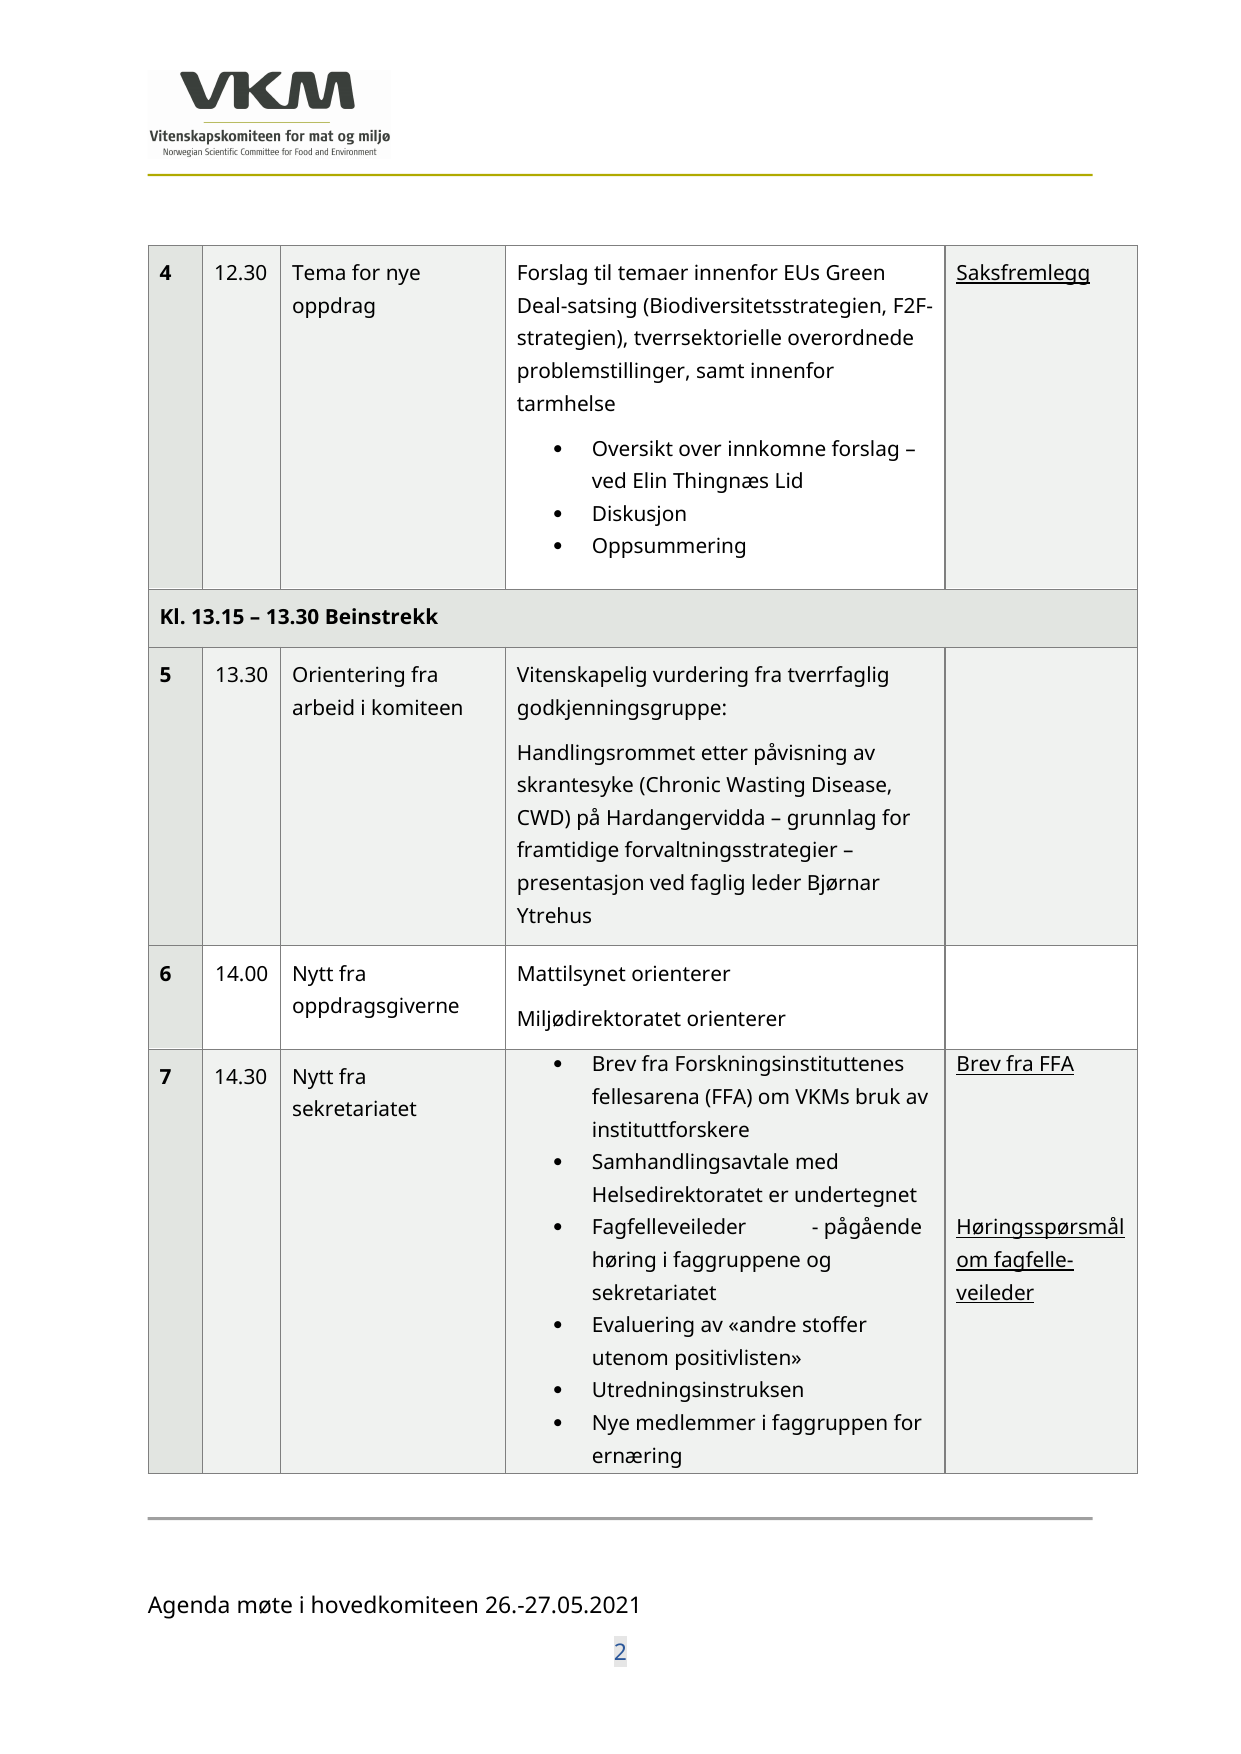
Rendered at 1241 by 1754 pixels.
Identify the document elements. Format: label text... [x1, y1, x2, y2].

table_cell Nytt fra sekretariatet [281, 1050, 505, 1473]
table_cell 4 [149, 246, 202, 588]
table_cell 13.30 [203, 648, 280, 945]
table_cell 5 [149, 648, 202, 945]
table_cell Tema for nye oppdrag [281, 246, 505, 588]
table_cell 14.00 [203, 946, 280, 1048]
table_cell Orientering fra arbeid i komiteen [281, 648, 505, 945]
table_cell 7 [149, 1050, 202, 1473]
table_cell Forslag til temaer innenfor EUs Green Deal-satsing (Biodiversitetsstrategien, F2F-strategien), tverrsektorielle overordnede problemstillinger, samt innenfor tarmhelse Oversikt over innkomne forslag – ved Elin Thingnæs Lid Diskusjon Oppsummering [506, 246, 944, 588]
table_cell Vitenskapelig vurdering fra tverrfaglig godkjenningsgruppe: Handlingsrommet etter påvisning av skrantesyke (Chronic Wasting Disease, CWD) på Hardangervidda – grunnlag for framtidige forvaltningsstrategier – presentasjon ved faglig leder Bjørnar Ytrehus [506, 648, 944, 945]
table_cell Mattilsynet orienterer Miljødirektoratet orienterer [506, 946, 944, 1048]
picture [147, 70, 392, 159]
table_cell 6 [149, 946, 202, 1048]
table_cell Brev fra FFA Høringsspørsmål om fagfelle-veileder [946, 1050, 1137, 1473]
table_cell Saksfremlegg [946, 246, 1137, 588]
table_cell [946, 648, 1137, 945]
table_cell Kl. 13.15 – 13.30 Beinstrekk [149, 590, 1137, 647]
table_cell Nytt fra oppdragsgiverne [281, 946, 505, 1048]
table_cell [946, 946, 1137, 1048]
table_cell 14.30 [203, 1050, 280, 1473]
table_cell 12.30 [203, 246, 280, 588]
